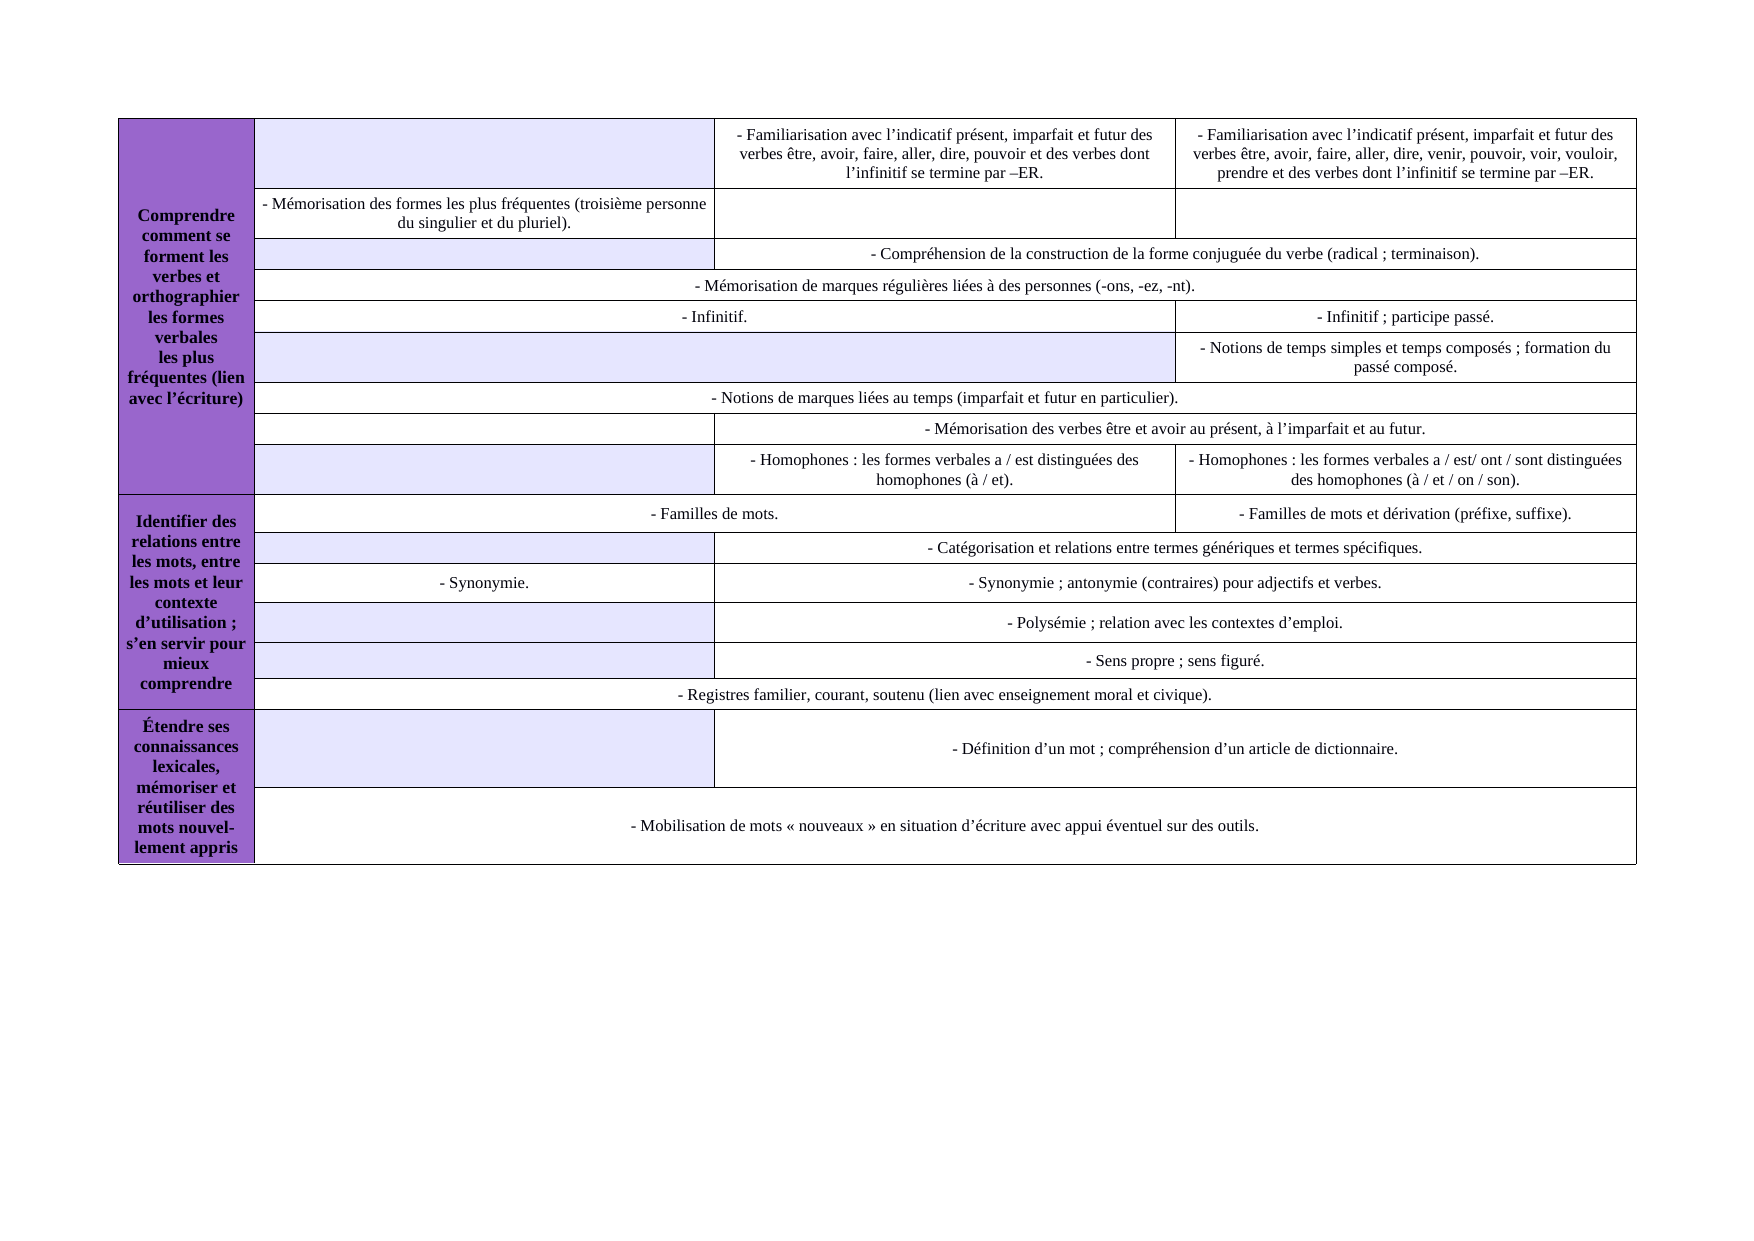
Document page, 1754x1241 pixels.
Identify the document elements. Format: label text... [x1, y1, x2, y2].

table_cell [255, 119, 714, 188]
table_cell [255, 603, 714, 642]
table_cell - Mobilisation de mots « nouveaux » en situation d’écriture avec appui éventuel sur des outils. [255, 788, 1636, 863]
table_cell - Infinitif ; participe passé. [1176, 301, 1636, 331]
table_cell - Polysémie ; relation avec les contextes d’emploi. [715, 603, 1636, 642]
table_cell [255, 333, 1175, 382]
table_cell - Infinitif. [255, 301, 1175, 331]
table_cell [255, 643, 714, 678]
table_cell - Définition d’un mot ; compréhension d’un article de dictionnaire. [715, 710, 1636, 787]
table_cell - Mémorisation des verbes être et avoir au présent, à l’imparfait et au futur. [715, 414, 1636, 444]
table_cell Identifier des relations entre les mots, entre les mots et leur contexte d’utilisation ; s’en servir pour mieux comprendre [119, 495, 254, 709]
table_cell [1176, 189, 1636, 238]
table_cell - Synonymie ; antonymie (contraires) pour adjectifs et verbes. [715, 564, 1636, 602]
table_cell Comprendre comment se forment les verbes et orthographier les formes verbales les plus fréquentes (lien avec l’écriture) [119, 119, 254, 494]
table_cell - Mémorisation des formes les plus fréquentes (troisième personne du singulier et du pluriel). [255, 189, 714, 238]
table_cell [255, 533, 714, 563]
table_cell - Homophones : les formes verbales a / est/ ont / sont distinguées des homophones (à / et / on / son). [1176, 445, 1636, 494]
table_cell - Mémorisation de marques régulières liées à des personnes (-ons, -ez, -nt). [255, 270, 1636, 300]
table_cell - Familles de mots. [255, 495, 1175, 532]
table_cell - Familles de mots et dérivation (préfixe, suffixe). [1176, 495, 1636, 532]
table_cell - Sens propre ; sens figuré. [715, 643, 1636, 678]
table_cell - Compréhension de la construction de la forme conjuguée du verbe (radical ; terminaison). [715, 239, 1636, 269]
table_cell [255, 445, 714, 494]
table_cell - Familiarisation avec l’indicatif présent, imparfait et futur des verbes être, avoir, faire, aller, dire, venir, pouvoir, voir, vouloir, prendre et des verbes dont l’infinitif se termine par –ER. [1176, 119, 1636, 188]
table_cell [255, 414, 714, 444]
table_cell - Notions de temps simples et temps composés ; formation du passé composé. [1176, 333, 1636, 382]
table_cell Étendre ses connaissances lexicales, mémoriser et réutiliser des mots nouvel-lement appris [119, 710, 254, 863]
table_cell - Notions de marques liées au temps (imparfait et futur en particulier). [255, 383, 1636, 413]
table_cell - Registres familier, courant, soutenu (lien avec enseignement moral et civique). [255, 679, 1636, 709]
table_cell [715, 189, 1175, 238]
table_cell - Catégorisation et relations entre termes génériques et termes spécifiques. [715, 533, 1636, 563]
table_cell [255, 710, 714, 787]
table_cell - Synonymie. [255, 564, 714, 602]
table_cell - Familiarisation avec l’indicatif présent, imparfait et futur des verbes être, avoir, faire, aller, dire, pouvoir et des verbes dont l’infinitif se termine par –ER. [715, 119, 1175, 188]
table_cell [255, 239, 714, 269]
table_cell - Homophones : les formes verbales a / est distinguées des homophones (à / et). [715, 445, 1175, 494]
